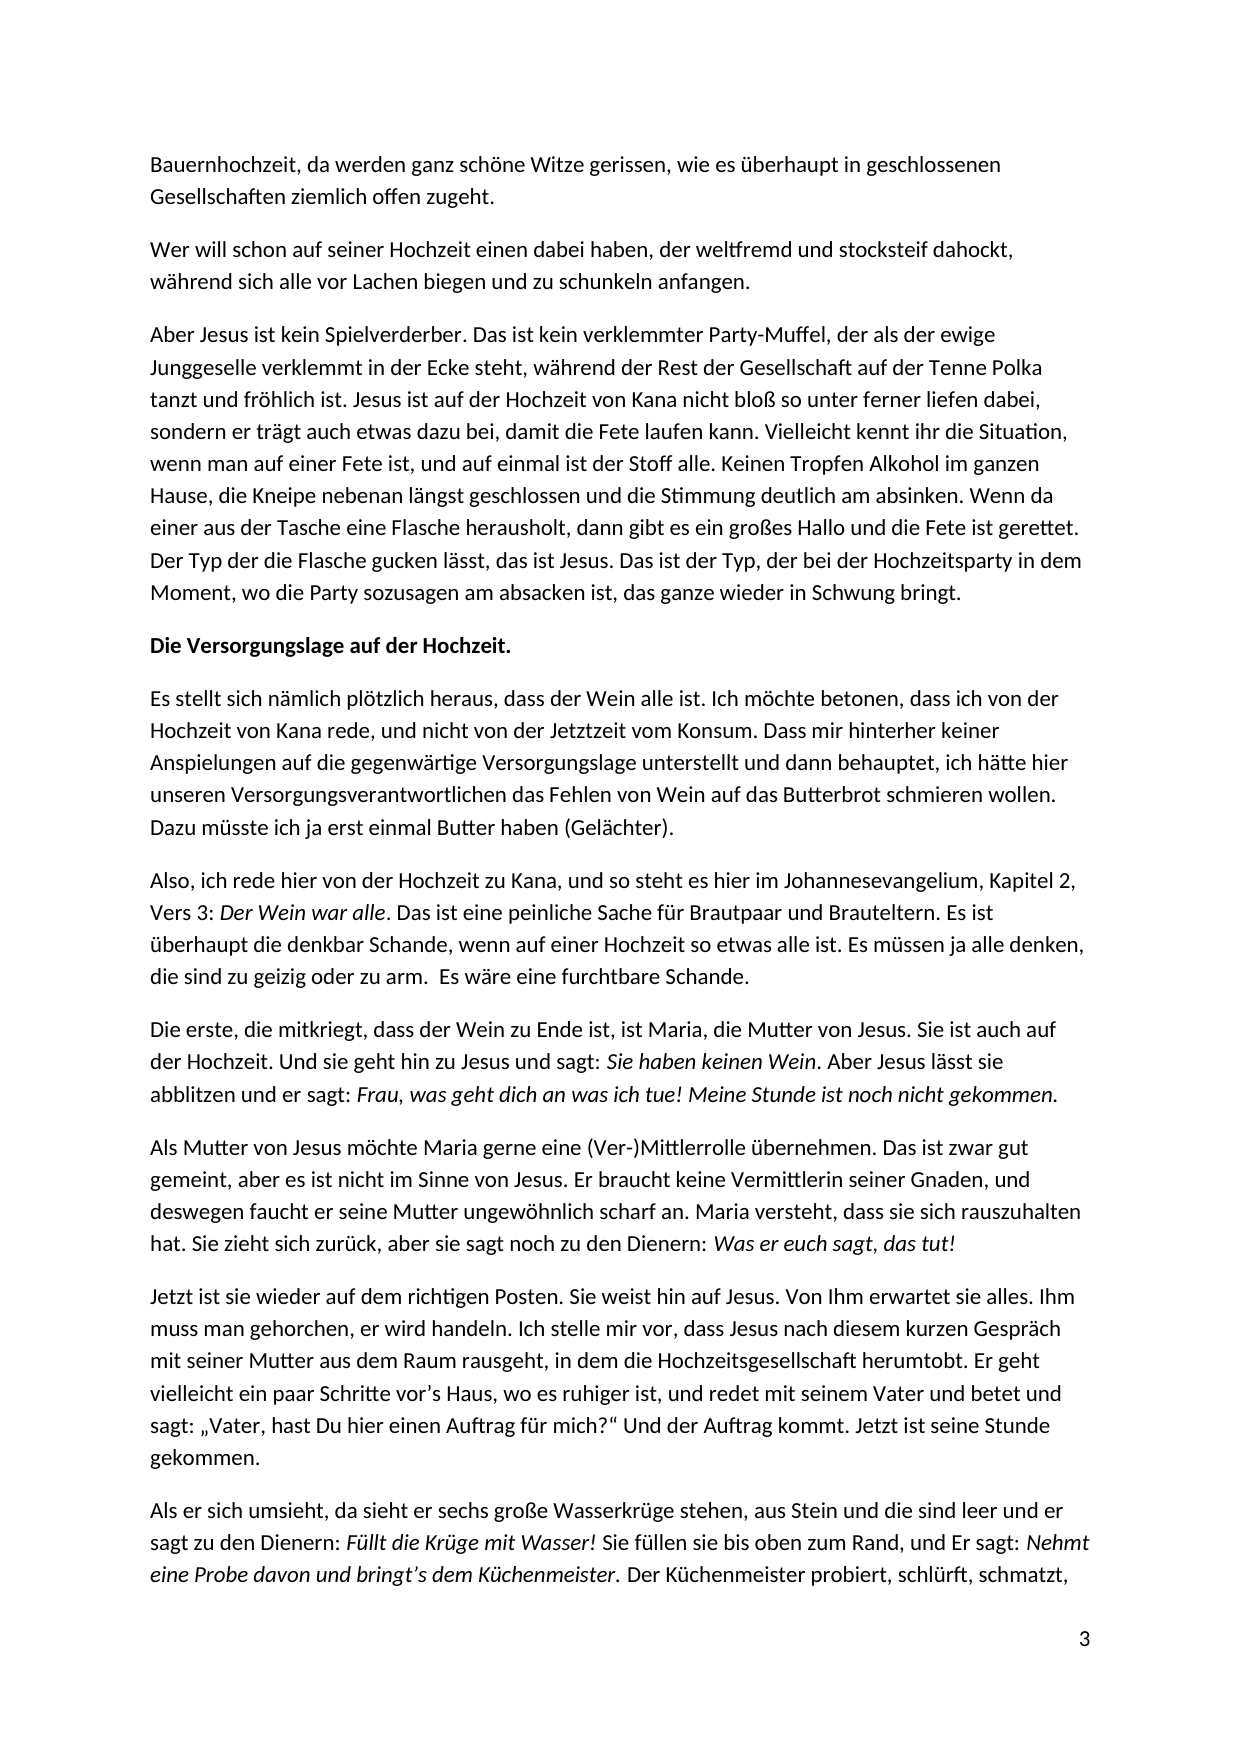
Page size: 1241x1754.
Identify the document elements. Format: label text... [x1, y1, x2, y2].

text Also, ich rede hier von der Hochzeit zu Kana, und so steht es hier im Johannesevangelium, Kapitel 2, Vers 3: Der Wein war alle. Das ist eine peinliche Sache für Brautpaar und Brauteltern. Es ist überhaupt die denkbar Schande, wenn auf einer Hochzeit so etwas alle ist. Es müssen ja alle denken, die sind zu geizig oder zu arm. Es wäre eine furchtbare Schande. [150, 866, 1090, 990]
text Als Mutter von Jesus möchte Maria gerne eine (Ver-)Mittlerrolle übernehmen. Das ist zwar gut gemeint, aber es ist nicht im Sinne von Jesus. Er braucht keine Vermittlerin seiner Gnaden, und deswegen faucht er seine Mutter ungewöhnlich scharf an. Maria versteht, dass sie sich rauszuhalten hat. Sie zieht sich zurück, aber sie sagt noch zu den Dienern: Was er euch sagt, das tut! [150, 1133, 1090, 1257]
text Die erste, die mitkriegt, dass der Wein zu Ende ist, ist Maria, die Mutter von Jesus. Sie ist auch auf der Hochzeit. Und sie geht hin zu Jesus und sagt: Sie haben keinen Wein. Aber Jesus lässt sie abblitzen und er sagt: Frau, was geht dich an was ich tue! Meine Stunde ist noch nicht gekommen. [150, 1015, 1090, 1108]
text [150, 1496, 1090, 1589]
text Die Versorgungslage auf der Hochzeit. [150, 631, 1090, 659]
text Aber Jesus ist kein Spielverderber. Das ist kein verklemmter Party-Muffel, der als der ewige Junggeselle verklemmt in der Ecke steht, während der Rest der Gesellschaft auf der Tenne Polka tanzt und fröhlich ist. Jesus ist auf der Hochzeit von Kana nicht bloß so unter ferner liefen dabei, sondern er trägt auch etwas dazu bei, damit die Fete laufen kann. Vielleicht kennt ihr die Situation, wenn man auf einer Fete ist, und auf einmal ist der Stoff alle. Keinen Tropfen Alkohol im ganzen Hause, die Kneipe nebenan längst geschlossen und die Stimmung deutlich am absinken. Wenn da einer aus der Tasche eine Flasche herausholt, dann gibt es ein großes Hallo und die Fete ist gerettet. Der Typ der die Flasche gucken lässt, das ist Jesus. Das ist der Typ, der bei der Hochzeitsparty in dem Moment, wo die Party sozusagen am absacken ist, das ganze wieder in Schwung bringt. [150, 320, 1090, 606]
text Wer will schon auf seiner Hochzeit einen dabei haben, der weltfremd und stocksteif dahockt, während sich alle vor Lachen biegen und zu schunkeln anfangen. [150, 235, 1090, 295]
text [150, 150, 1090, 210]
text Es stellt sich nämlich plötzlich heraus, dass der Wein alle ist. Ich möchte betonen, dass ich von der Hochzeit von Kana rede, und nicht von der Jetztzeit vom Konsum. Dass mir hinterher keiner Anspielungen auf die gegenwärtige Versorgungslage unterstellt und dann behauptet, ich hätte hier unseren Versorgungsverantwortlichen das Fehlen von Wein auf das Butterbrot schmieren wollen. Dazu müsste ich ja erst einmal Butter haben (Gelächter). [150, 684, 1090, 841]
text Jetzt ist sie wieder auf dem richtigen Posten. Sie weist hin auf Jesus. Von Ihm erwartet sie alles. Ihm muss man gehorchen, er wird handeln. Ich stelle mir vor, dass Jesus nach diesem kurzen Gespräch mit seiner Mutter aus dem Raum rausgeht, in dem die Hochzeitsgesellschaft herumtobt. Er geht vielleicht ein paar Schritte vor’s Haus, wo es ruhiger ist, und redet mit seinem Vater und betet und sagt: „Vater, hast Du hier einen Auftrag für mich?“ Und der Auftrag kommt. Jetzt ist seine Stunde gekommen. [150, 1282, 1090, 1471]
